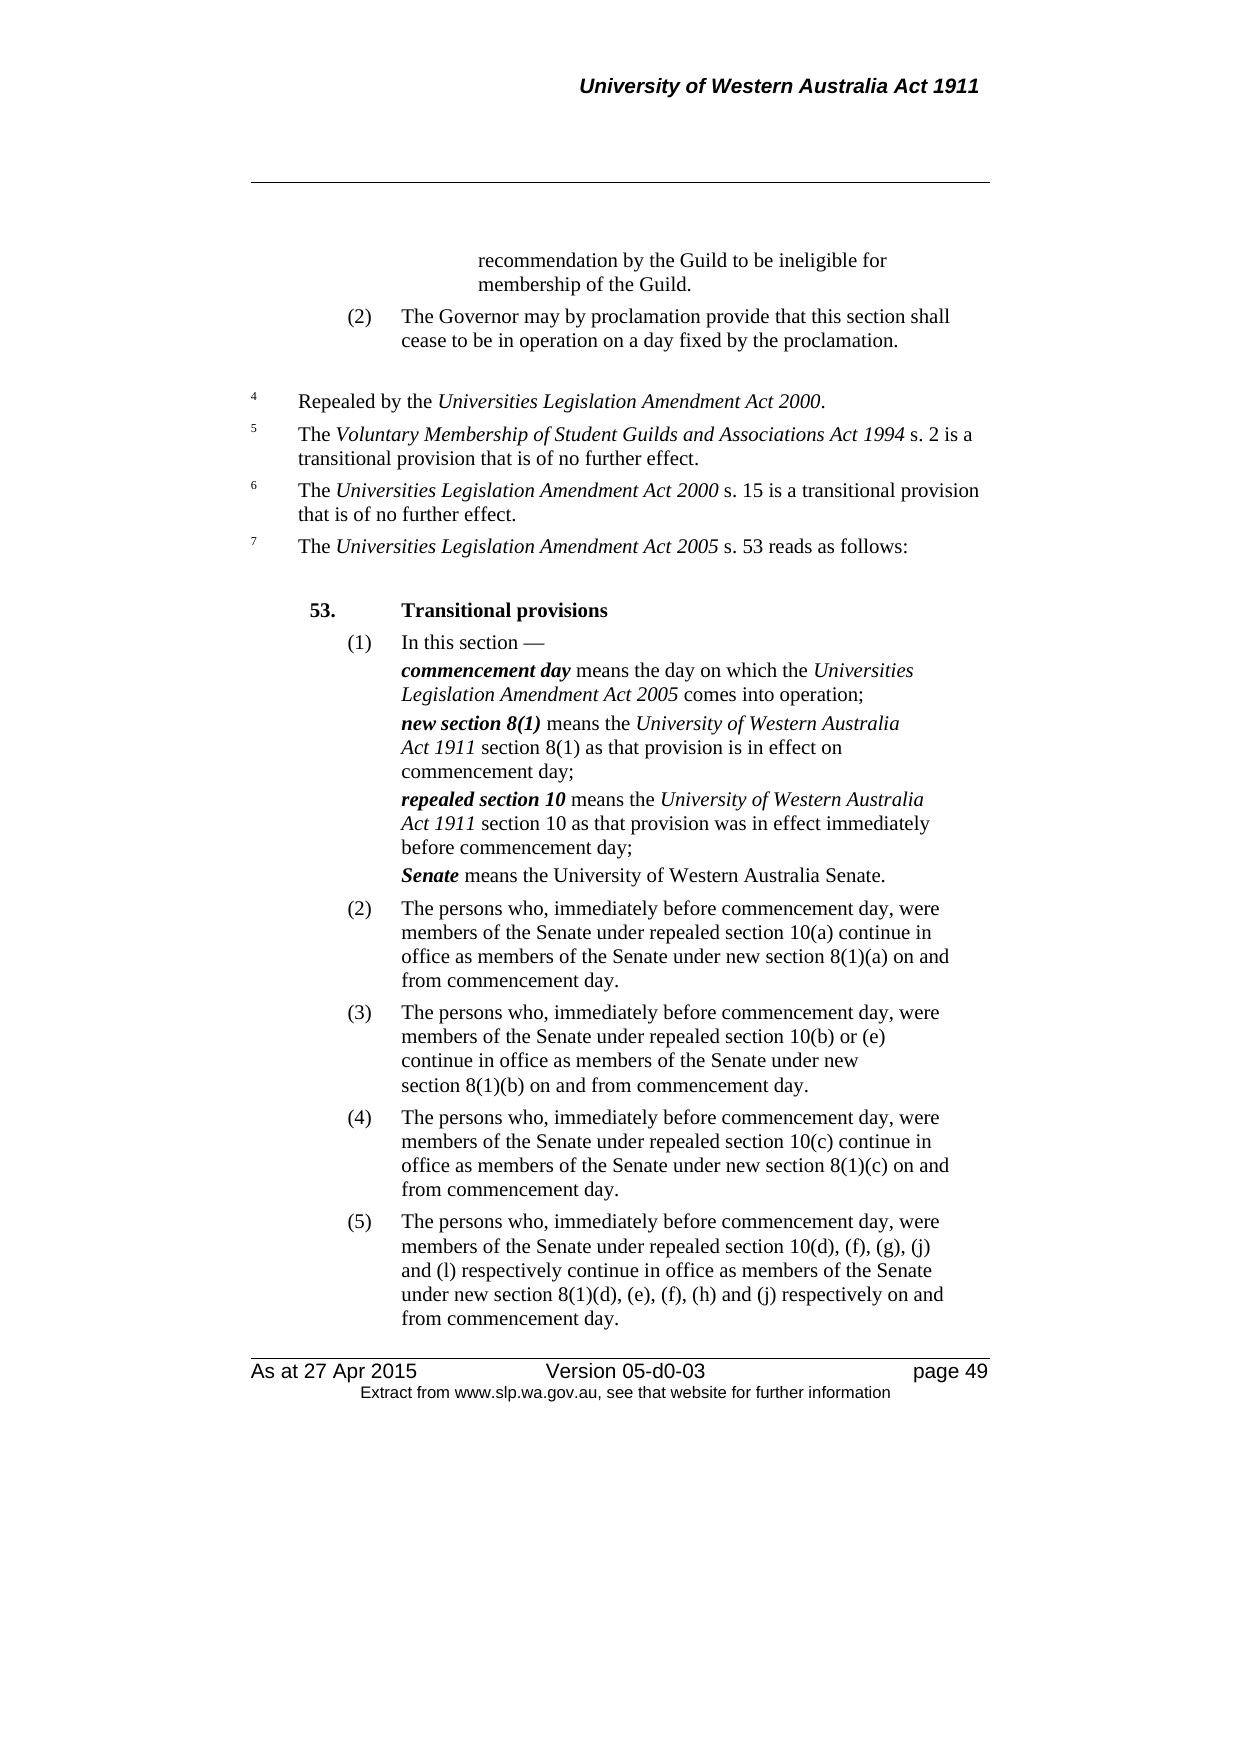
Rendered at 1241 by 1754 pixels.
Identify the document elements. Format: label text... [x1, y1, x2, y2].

text 6 The Universities Legislation Amendment Act 2000 s. 15 is a transitional provision that is of no further effect. [251, 478, 990, 526]
text (5) The persons who, immediately before commencement day, were members of the Senate under repealed section 10(d), (f), (g), (j) and (l) respectively continue in office as members of the Senate under new section 8(1)(d), (e), (f), (h) and (j) respectively on and from commencement day. [312, 1209, 960, 1330]
text (3) The persons who, immediately before commencement day, were members of the Senate under repealed section 10(b) or (e) continue in office as members of the Senate under new section 8(1)(b) on and from commencement day. [312, 1000, 960, 1097]
text repealed section 10 means the University of Western Australia Act 1911 section 10 as that provision was in effect immediately before commencement day; [309, 787, 960, 859]
text 5 The Voluntary Membership of Student Guilds and Associations Act 1994 s. 2 is a transitional provision that is of no further effect. [251, 422, 990, 470]
text 4 Repealed by the Universities Legislation Amendment Act 2000. [251, 389, 990, 413]
text Senate means the . [309, 863, 960, 887]
text (2) The Governor may by proclamation provide that this section shall cease to be in operation on a day fixed by the proclamation. [312, 304, 960, 352]
subtitle 53. Transitional provisions [309, 598, 960, 622]
text (2) The persons who, immediately before commencement day, were members of the Senate under repealed section 10(a) continue in office as members of the Senate under new section 8(1)(a) on and from commencement day. [312, 896, 960, 992]
text new section 8(1) means the University of Western Australia Act 1911 section 8(1) as that provision is in effect on commencement day; [309, 711, 960, 783]
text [389, 247, 960, 296]
text (4) The persons who, immediately before commencement day, were members of the Senate under repealed section 10(c) continue in office as members of the Senate under new section 8(1)(c) on and from commencement day. [312, 1105, 960, 1201]
text commencement day means the day on which the Universities Legislation Amendment Act 2005 comes into operation; [309, 658, 960, 706]
text (1) In this section — [312, 630, 960, 654]
text 7 The Universities Legislation Amendment Act 2005 s. 53 reads as follows: [251, 534, 990, 558]
